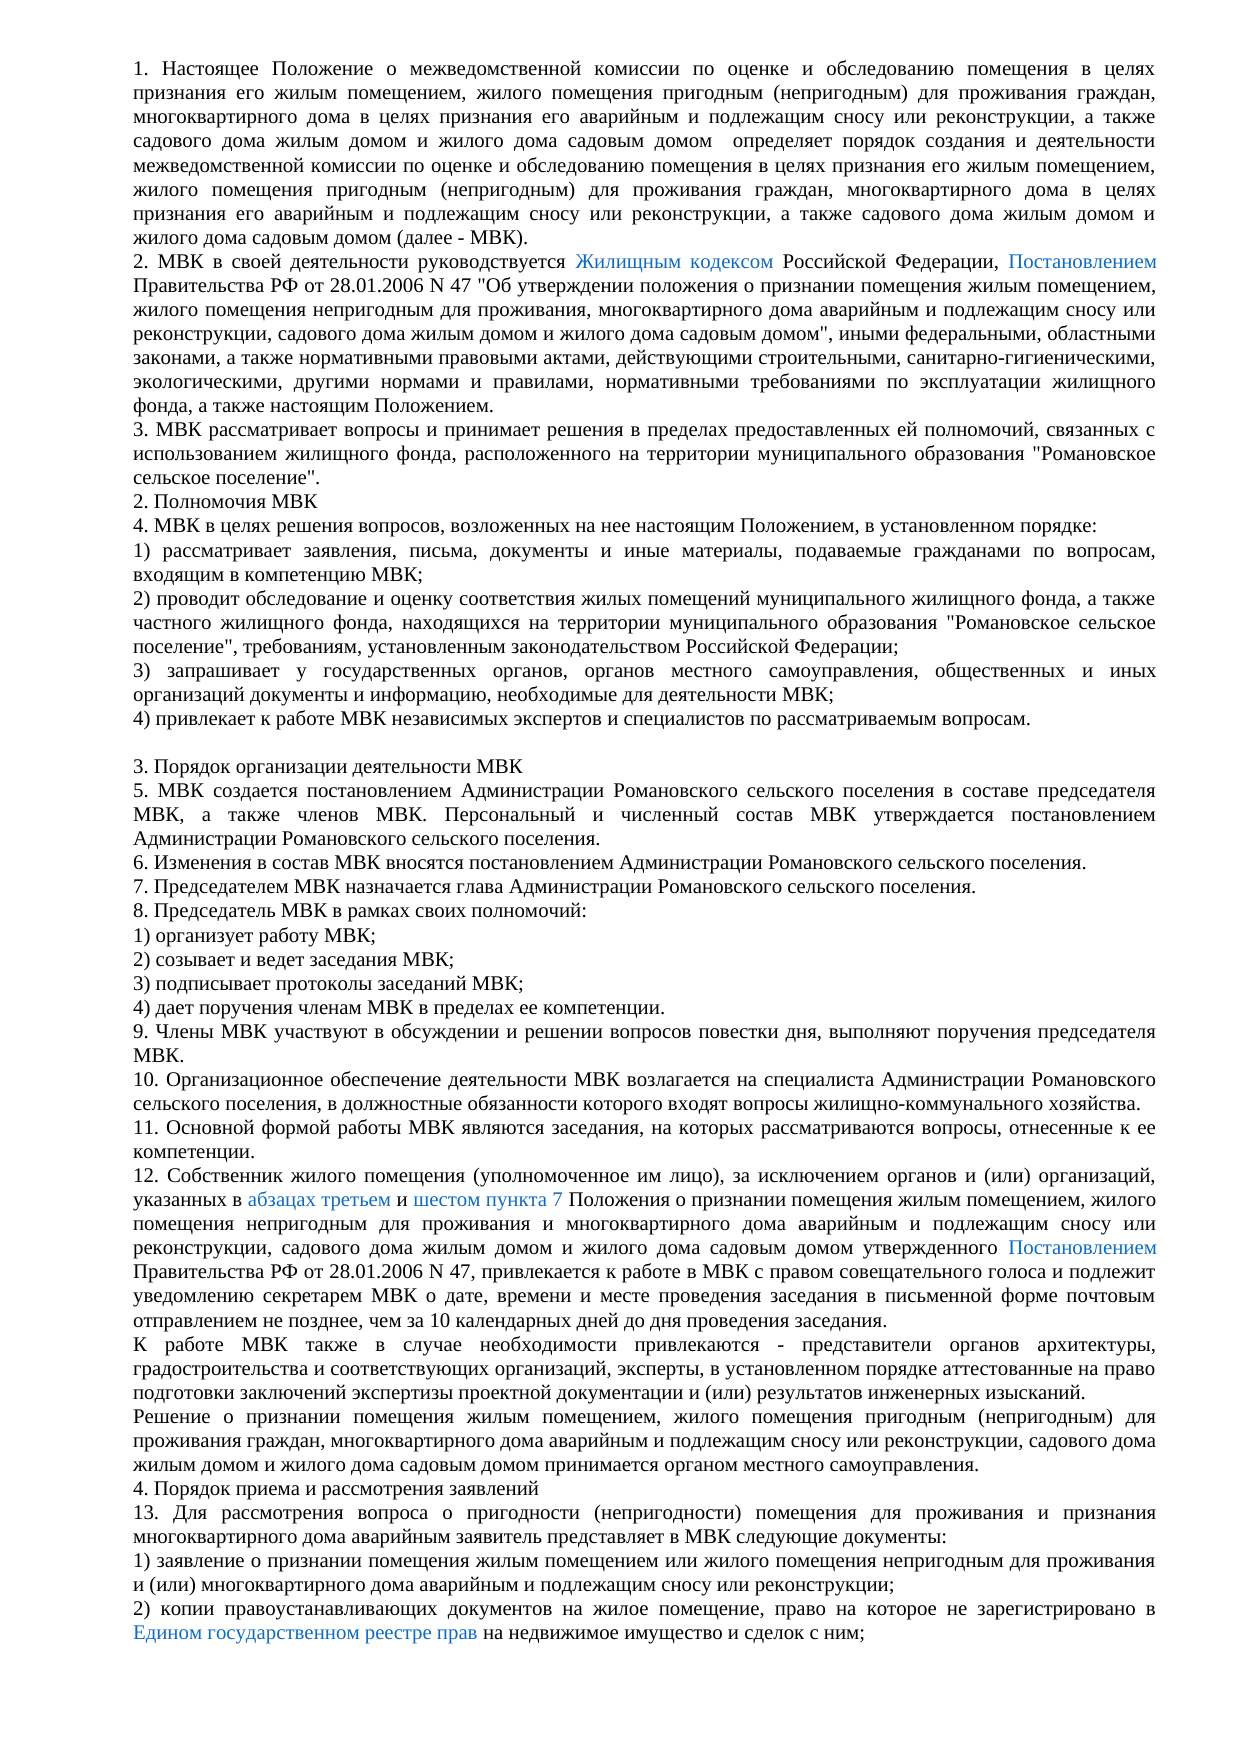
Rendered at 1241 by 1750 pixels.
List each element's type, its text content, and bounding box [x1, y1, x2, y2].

text 2. Полномочия МВК [133, 489, 1157, 513]
text 3. Порядок организации деятельности МВК [133, 754, 1157, 778]
text 13. Для рассмотрения вопроса о пригодности (непригодности) помещения для проживания и признания многоквартирного дома аварийным заявитель представляет в МВК следующие документы: [133, 1500, 1157, 1548]
text 1. Настоящее Положение о межведомственной комиссии по оценке и обследованию помещения в целях признания его жилым помещением, жилого помещения пригодным (непригодным) для проживания граждан, многоквартирного дома в целях признания его аварийным и подлежащим сносу или реконструкции, а также садового дома жилым домом и жилого дома садовым домом определяет порядок создания и деятельности межведомственной комиссии по оценке и обследованию помещения в целях признания его жилым помещением, жилого помещения пригодным (непригодным) для проживания граждан, многоквартирного дома в целях признания его аварийным и подлежащим сносу или реконструкции, а также садового дома жилым домом и жилого дома садовым домом (далее - МВК). [133, 56, 1157, 249]
text 6. Изменения в состав МВК вносятся постановлением Администрации Романовского сельского поселения. [133, 850, 1157, 874]
text 4) дает поручения членам МВК в пределах ее компетенции. [133, 995, 1157, 1019]
text 3) запрашивает у государственных органов, органов местного самоуправления, общественных и иных организаций документы и информацию, необходимые для деятельности МВК; [133, 658, 1157, 706]
text 4. МВК в целях решения вопросов, возложенных на нее настоящим Положением, в установленном порядке: [133, 513, 1157, 537]
text 3) подписывает протоколы заседаний МВК; [133, 971, 1157, 995]
text 1) рассматривает заявления, письма, документы и иные материалы, подаваемые гражданами по вопросам, входящим в компетенцию МВК; [133, 537, 1157, 586]
text К работе МВК также в случае необходимости привлекаются - представители органов архитектуры, градостроительства и соответствующих организаций, эксперты, в установленном порядке аттестованные на право подготовки заключений экспертизы проектной документации и (или) результатов инженерных изысканий. [133, 1332, 1157, 1404]
text 3. МВК рассматривает вопросы и принимает решения в пределах предоставленных ей полномочий, связанных с использованием жилищного фонда, расположенного на территории муниципального образования "Романовское сельское поселение". [133, 417, 1157, 489]
text 4. Порядок приема и рассмотрения заявлений [133, 1476, 1157, 1500]
text 4) привлекает к работе МВК независимых экспертов и специалистов по рассматриваемым вопросам. [133, 706, 1157, 730]
text Решение о признании помещения жилым помещением, жилого помещения пригодным (непригодным) для проживания граждан, многоквартирного дома аварийным и подлежащим сносу или реконструкции, садового дома жилым домом и жилого дома садовым домом принимается органом местного самоуправления. [133, 1404, 1157, 1476]
text 1) организует работу МВК; [133, 922, 1157, 947]
text 2) проводит обследование и оценку соответствия жилых помещений муниципального жилищного фонда, а также частного жилищного фонда, находящихся на территории муниципального образования "Романовское сельское поселение", требованиям, установленным законодательством Российской Федерации; [133, 586, 1157, 658]
text 1) заявление о признании помещения жилым помещением или жилого помещения непригодным для проживания и (или) многоквартирного дома аварийным и подлежащим сносу или реконструкции; [133, 1548, 1157, 1596]
text 2) копии правоустанавливающих документов на жилое помещение, право на которое не зарегистрировано в Едином государственном реестре прав на недвижимое имущество и сделок с ним; [133, 1596, 1157, 1644]
text 8. Председатель МВК в рамках своих полномочий: [133, 898, 1157, 922]
text 2. МВК в своей деятельности руководствуется Жилищным кодексом Российской Федерации, Постановлением Правительства РФ от 28.01.2006 N 47 "Об утверждении положения о признании помещения жилым помещением, жилого помещения непригодным для проживания, многоквартирного дома аварийным и подлежащим сносу или реконструкции, садового дома жилым домом и жилого дома садовым домом", иными федеральными, областными законами, а также нормативными правовыми актами, действующими строительными, санитарно-гигиеническими, экологическими, другими нормами и правилами, нормативными требованиями по эксплуатации жилищного фонда, а также настоящим Положением. [133, 249, 1157, 417]
text 7. Председателем МВК назначается глава Администрации Романовского сельского поселения. [133, 874, 1157, 898]
text 9. Члены МВК участвуют в обсуждении и решении вопросов повестки дня, выполняют поручения председателя МВК. [133, 1019, 1157, 1067]
text 2) созывает и ведет заседания МВК; [133, 947, 1157, 971]
text 10. Организационное обеспечение деятельности МВК возлагается на специалиста Администрации Романовского сельского поселения, в должностные обязанности которого входят вопросы жилищно-коммунального хозяйства. [133, 1067, 1157, 1115]
text 5. МВК создается постановлением Администрации Романовского сельского поселения в составе председателя МВК, а также членов МВК. Персональный и численный состав МВК утверждается постановлением Администрации Романовского сельского поселения. [133, 778, 1157, 850]
text 12. Собственник жилого помещения (уполномоченное им лицо), за исключением органов и (или) организаций, указанных в абзацах третьем и шестом пункта 7 Положения о признании помещения жилым помещением, жилого помещения непригодным для проживания и многоквартирного дома аварийным и подлежащим сносу или реконструкции, садового дома жилым домом и жилого дома садовым домом утвержденного Постановлением Правительства РФ от 28.01.2006 N 47, привлекается к работе в МВК с правом совещательного голоса и подлежит уведомлению секретарем МВК о дате, времени и месте проведения заседания в письменной форме почтовым отправлением не позднее, чем за 10 календарных дней до дня проведения заседания. [133, 1163, 1157, 1332]
text 11. Основной формой работы МВК являются заседания, на которых рассматриваются вопросы, отнесенные к ее компетенции. [133, 1115, 1157, 1163]
